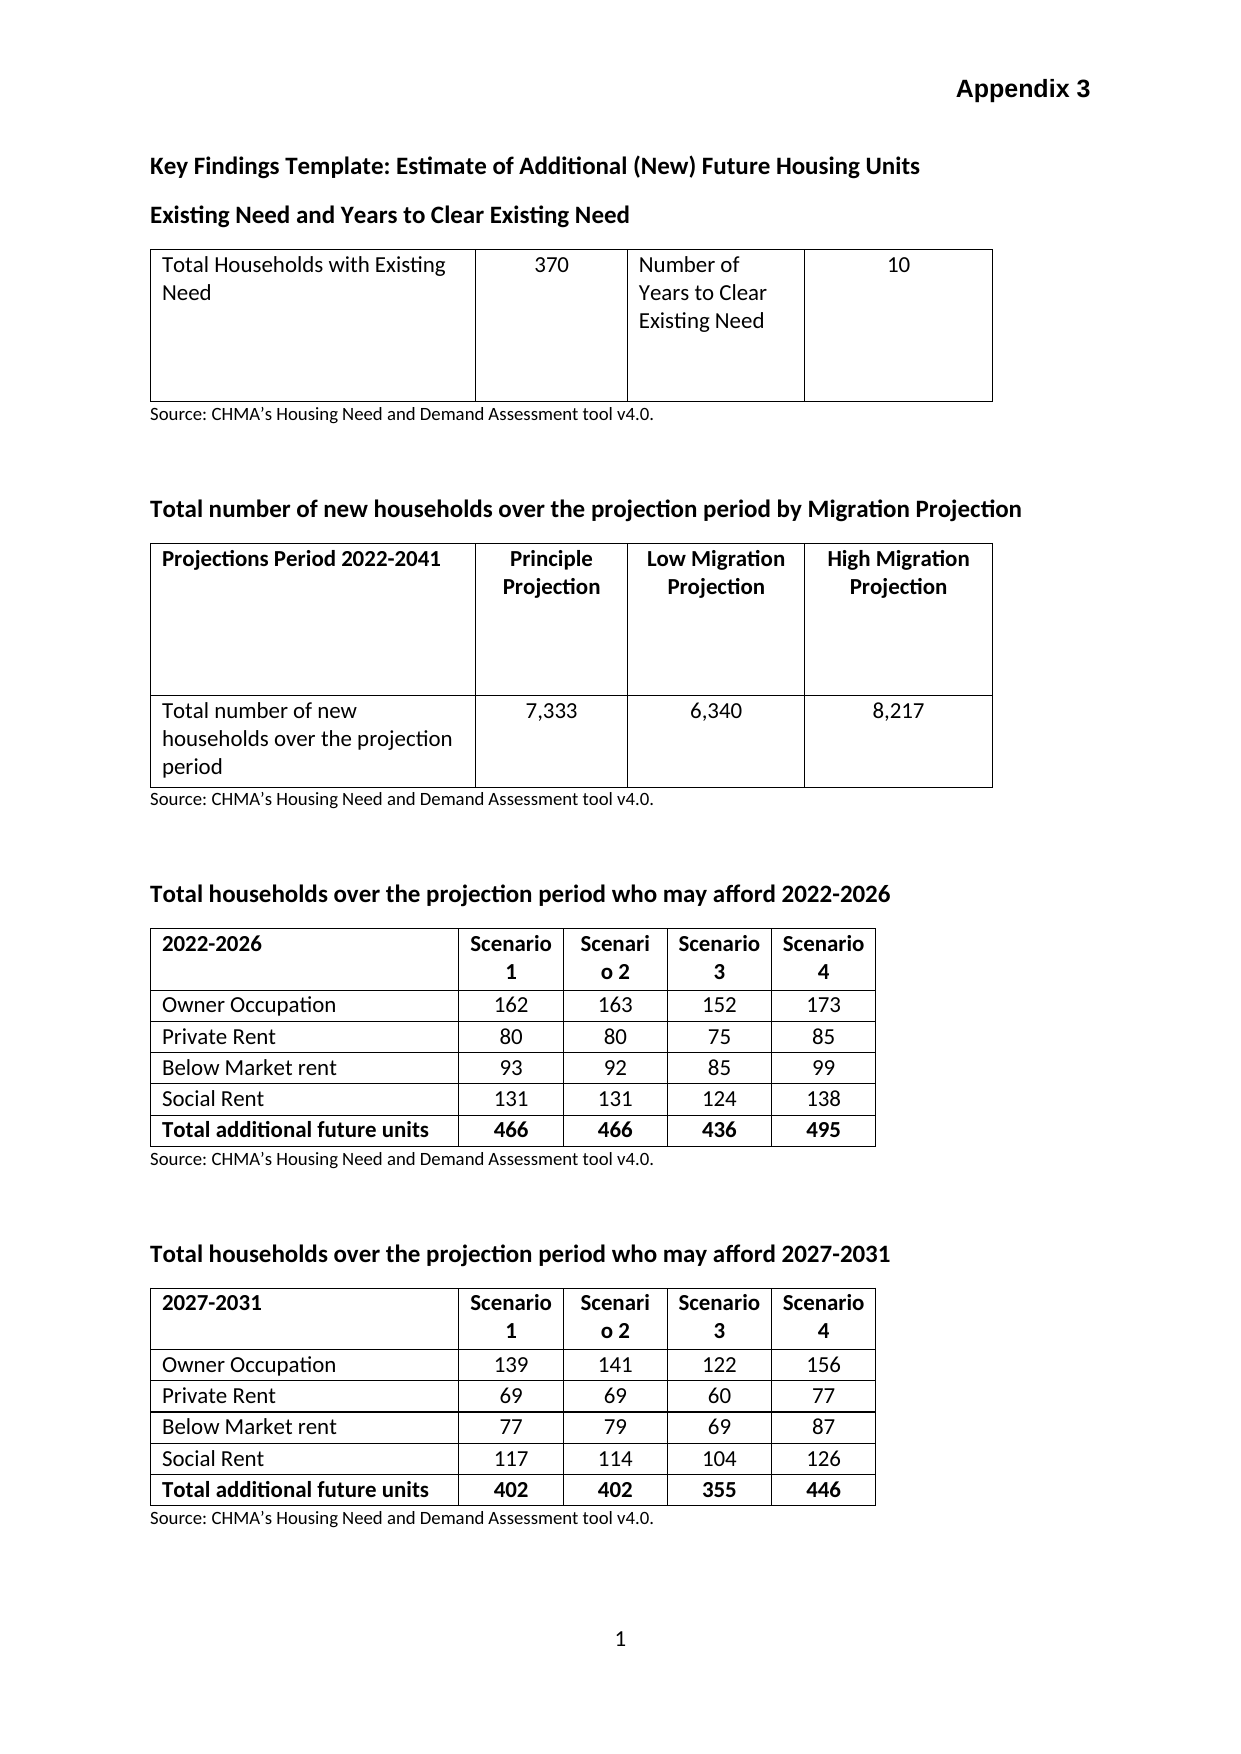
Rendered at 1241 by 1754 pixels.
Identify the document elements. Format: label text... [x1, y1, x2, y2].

table_cell 156 [772, 1350, 875, 1380]
table_header 10 [805, 250, 992, 401]
table_cell 69 [459, 1381, 563, 1411]
table_cell 122 [668, 1350, 771, 1380]
table_cell 466 [564, 1116, 667, 1146]
table_cell 162 [459, 991, 563, 1021]
table_cell 466 [459, 1116, 563, 1146]
table_header Scenario 1 [459, 929, 563, 989]
table_header Scenario 2 [564, 929, 667, 989]
table_cell 69 [564, 1381, 667, 1411]
table_header Scenario 1 [459, 1289, 563, 1349]
table_cell 77 [772, 1381, 875, 1411]
table_cell 92 [564, 1053, 667, 1083]
table_header Scenario 2 [564, 1289, 667, 1349]
table_cell Owner Occupation [151, 1350, 458, 1380]
table_cell 173 [772, 991, 875, 1021]
table_cell 104 [668, 1444, 771, 1474]
table_cell Private Rent [151, 1022, 458, 1052]
table_cell 131 [564, 1084, 667, 1114]
table_cell Private Rent [151, 1381, 458, 1411]
table_header Scenario 4 [772, 1289, 875, 1349]
table_header Projections Period 2022-2041 [151, 544, 475, 695]
text Existing Need and Years to Clear Existing Need [150, 199, 1090, 230]
text Total households over the projection period who may afford 2027-2031 [150, 1238, 1090, 1268]
table_cell 80 [564, 1022, 667, 1052]
table_cell 124 [668, 1084, 771, 1114]
text Source: CHMA’s Housing Need and Demand Assessment tool v4.0. [150, 1147, 1090, 1170]
table_cell 87 [772, 1413, 875, 1443]
table_cell 114 [564, 1444, 667, 1474]
table_cell 6,340 [628, 696, 804, 787]
table_cell 80 [459, 1022, 563, 1052]
table_cell 495 [772, 1116, 875, 1146]
table_cell 117 [459, 1444, 563, 1474]
table_header 370 [476, 250, 627, 401]
table_cell Total additional future units [151, 1116, 458, 1146]
table_cell 93 [459, 1053, 563, 1083]
table_header Number of Years to Clear Existing Need [628, 250, 804, 401]
table_header Total Households with Existing Need [151, 250, 475, 401]
table_cell 131 [459, 1084, 563, 1114]
table_cell 152 [668, 991, 771, 1021]
table_cell 85 [668, 1053, 771, 1083]
table_header Scenario 3 [668, 929, 771, 989]
table_cell 402 [564, 1475, 667, 1505]
table_header Scenario 3 [668, 1289, 771, 1349]
table_cell 446 [772, 1475, 875, 1505]
table_header 2022-2026 [151, 929, 458, 989]
table_cell 436 [668, 1116, 771, 1146]
table_cell 69 [668, 1413, 771, 1443]
table_cell 126 [772, 1444, 875, 1474]
table_cell Below Market rent [151, 1413, 458, 1443]
table_header Low Migration Projection [628, 544, 804, 695]
table_cell 79 [564, 1413, 667, 1443]
table_cell Social Rent [151, 1084, 458, 1114]
text Total number of new households over the projection period by Migration Projection [150, 493, 1090, 524]
table_cell 85 [772, 1022, 875, 1052]
text Source: CHMA’s Housing Need and Demand Assessment tool v4.0. [150, 788, 1090, 811]
table_cell 8,217 [805, 696, 992, 787]
table_header 2027-2031 [151, 1289, 458, 1349]
table_cell Social Rent [151, 1444, 458, 1474]
table_cell Owner Occupation [151, 991, 458, 1021]
table_cell 141 [564, 1350, 667, 1380]
text Total households over the projection period who may afford 2022-2026 [150, 878, 1090, 909]
table_cell 138 [772, 1084, 875, 1114]
table_cell 60 [668, 1381, 771, 1411]
table_cell 77 [459, 1413, 563, 1443]
table_cell 7,333 [476, 696, 627, 787]
table_header High Migration Projection [805, 544, 992, 695]
table_header Scenario 4 [772, 929, 875, 989]
table_cell Total number of new households over the projection period [151, 696, 475, 787]
table_cell 402 [459, 1475, 563, 1505]
table_cell 75 [668, 1022, 771, 1052]
table_cell Below Market rent [151, 1053, 458, 1083]
table_cell 99 [772, 1053, 875, 1083]
table_cell 139 [459, 1350, 563, 1380]
table_header Principle Projection [476, 544, 627, 695]
text Key Findings Template: Estimate of Additional (New) Future Housing Units [150, 150, 1090, 181]
table_cell 355 [668, 1475, 771, 1505]
table_cell Total additional future units [151, 1475, 458, 1505]
text Source: CHMA’s Housing Need and Demand Assessment tool v4.0. [150, 1506, 1090, 1529]
text Source: CHMA’s Housing Need and Demand Assessment tool v4.0. [150, 402, 1090, 425]
table_cell 163 [564, 991, 667, 1021]
